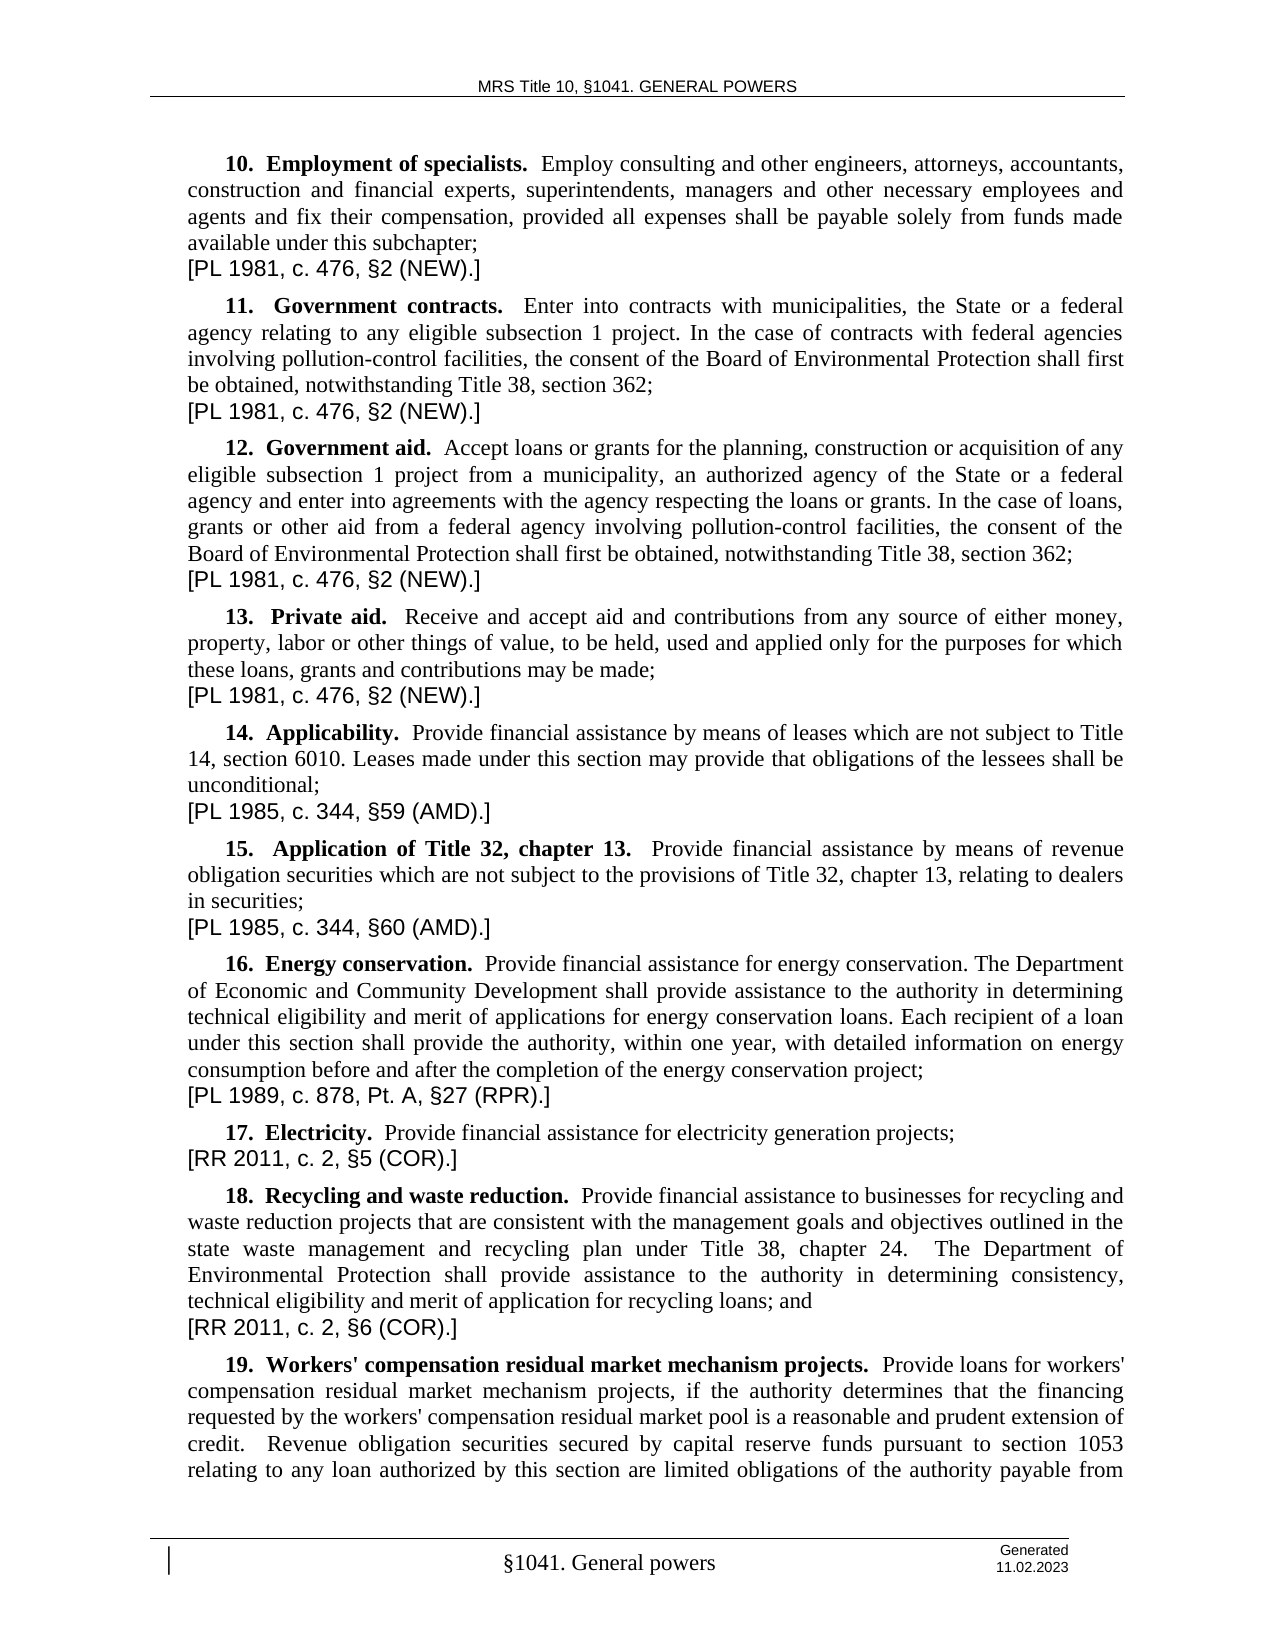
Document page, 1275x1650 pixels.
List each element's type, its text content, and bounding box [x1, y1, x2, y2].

text 17. Electricity. Provide financial assistance for electricity generation projects; [187, 1119, 1125, 1145]
text [PL 1981, c. 476, §2 (NEW).] [187, 255, 1125, 282]
text 13. Private aid. Receive and accept aid and contributions from any source of either money, property, labor or other things of value, to be held, used and applied only for the purposes for which these loans, grants and contributions may be made; [187, 603, 1125, 682]
text [PL 1981, c. 476, §2 (NEW).] [187, 566, 1125, 592]
text 14. Applicability. Provide financial assistance by means of leases which are not subject to Title 14, section 6010. Leases made under this section may provide that obligations of the lessees shall be unconditional; [187, 719, 1125, 798]
text [PL 1985, c. 344, §60 (AMD).] [187, 914, 1125, 940]
text 10. Employment of specialists. Employ consulting and other engineers, attorneys, accountants, construction and financial experts, superintendents, managers and other necessary employees and agents and fix their compensation, provided all expenses shall be payable solely from funds made available under this subchapter; [187, 150, 1125, 255]
text 16. Energy conservation. Provide financial assistance for energy conservation. The Department of Economic and Community Development shall provide assistance to the authority in determining technical eligibility and merit of applications for energy conservation loans. Each recipient of a loan under this section shall provide the authority, within one year, with detailed information on energy consumption before and after the completion of the energy conservation project; [187, 950, 1125, 1082]
text [PL 1981, c. 476, §2 (NEW).] [187, 682, 1125, 708]
text [RR 2011, c. 2, §6 (COR).] [187, 1314, 1125, 1340]
text [RR 2011, c. 2, §5 (COR).] [187, 1145, 1125, 1172]
text 18. Recycling and waste reduction. Provide financial assistance to businesses for recycling and waste reduction projects that are consistent with the management goals and objectives outlined in the state waste management and recycling plan under Title 38, chapter 24. The Department of Environmental Protection shall provide assistance to the authority in determining consistency, technical eligibility and merit of application for recycling loans; and [187, 1182, 1125, 1314]
text [PL 1981, c. 476, §2 (NEW).] [187, 398, 1125, 424]
text 15. Application of Title 32, chapter 13. Provide financial assistance by means of revenue obligation securities which are not subject to the provisions of Title 32, chapter 13, relating to dealers in securities; [187, 834, 1125, 914]
text [PL 1985, c. 344, §59 (AMD).] [187, 798, 1125, 824]
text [187, 1351, 1125, 1482]
text 11. Government contracts. Enter into contracts with municipalities, the State or a federal agency relating to any eligible subsection 1 project. In the case of contracts with federal agencies involving pollution-control facilities, the consent of the Board of Environmental Protection shall first be obtained, notwithstanding Title 38, section 362; [187, 292, 1125, 398]
text [PL 1989, c. 878, Pt. A, §27 (RPR).] [187, 1082, 1125, 1108]
text 12. Government aid. Accept loans or grants for the planning, construction or acquisition of any eligible subsection 1 project from a municipality, an authorized agency of the State or a federal agency and enter into agreements with the agency respecting the loans or grants. In the case of loans, grants or other aid from a federal agency involving pollution-control facilities, the consent of the Board of Environmental Protection shall first be obtained, notwithstanding Title 38, section 362; [187, 434, 1125, 566]
